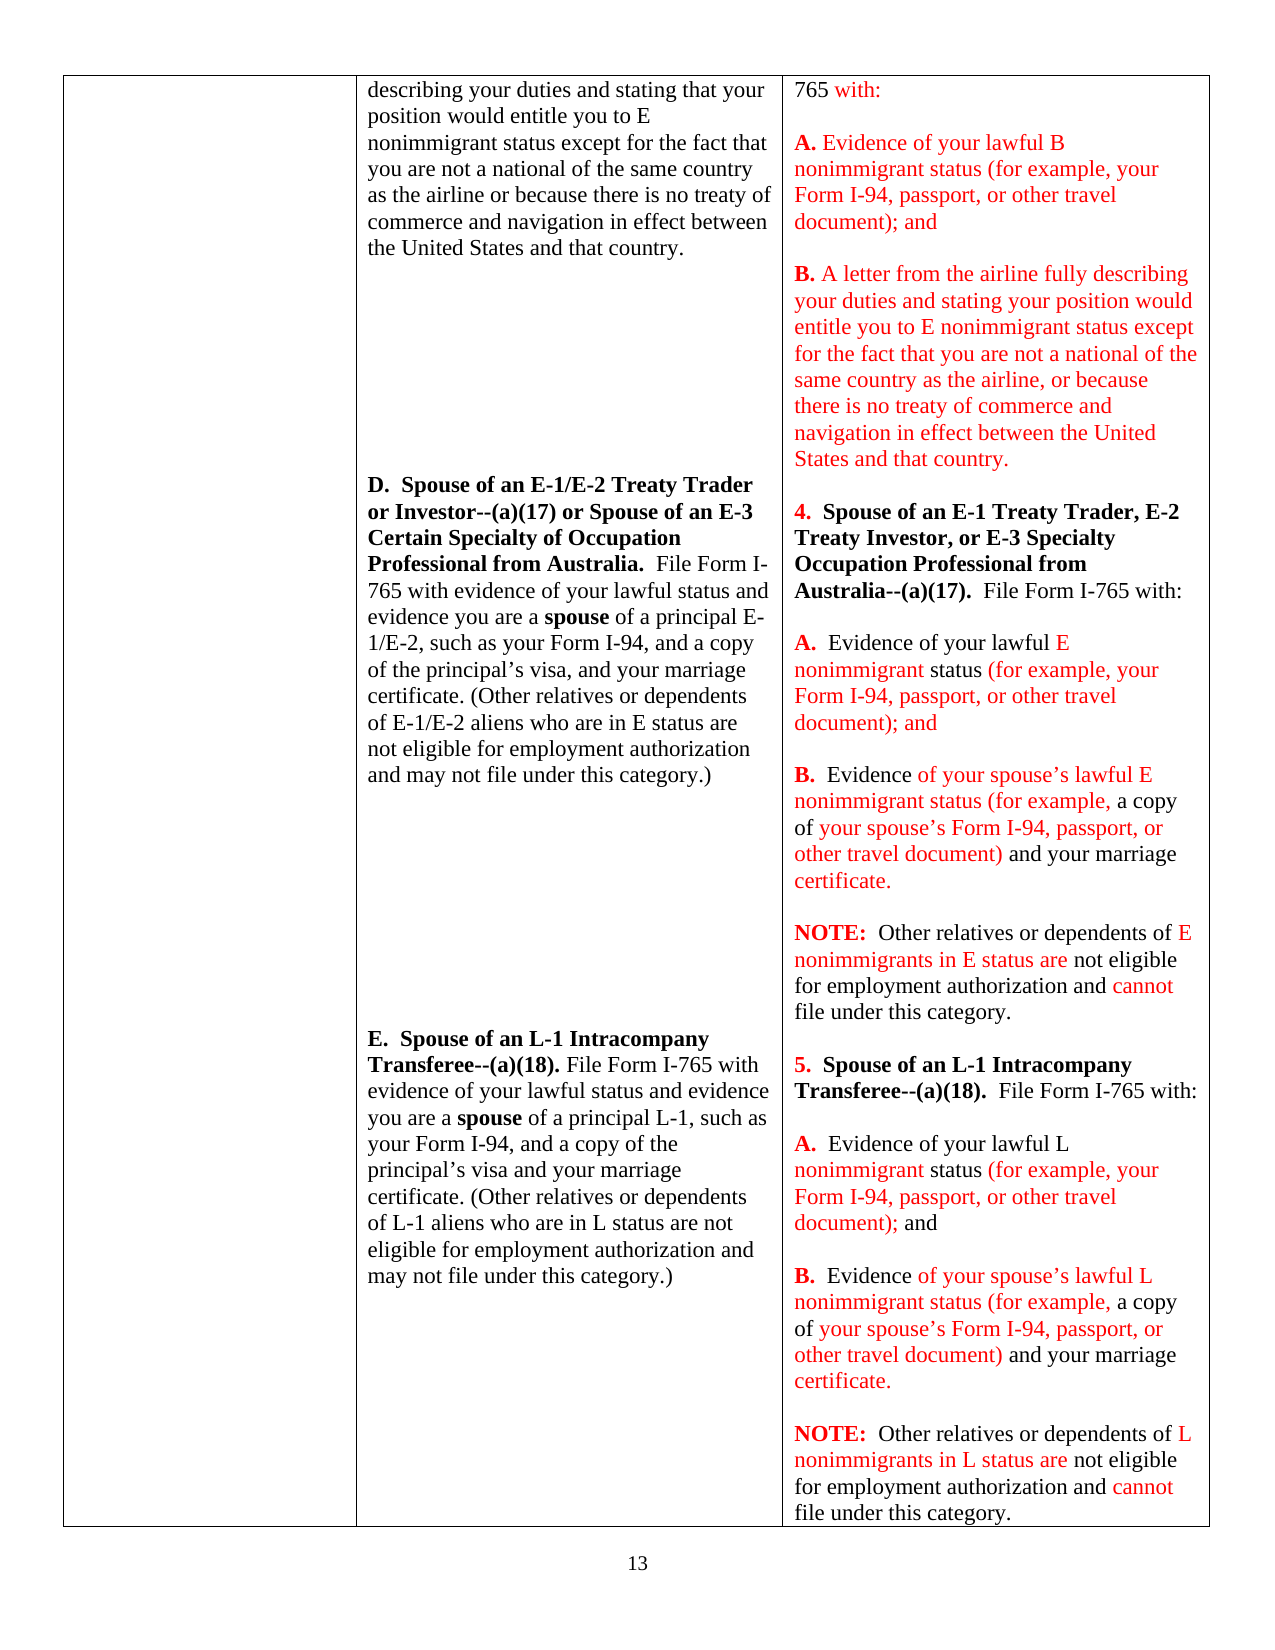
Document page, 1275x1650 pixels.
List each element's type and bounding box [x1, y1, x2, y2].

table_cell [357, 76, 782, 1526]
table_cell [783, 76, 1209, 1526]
table_cell [64, 76, 356, 1526]
